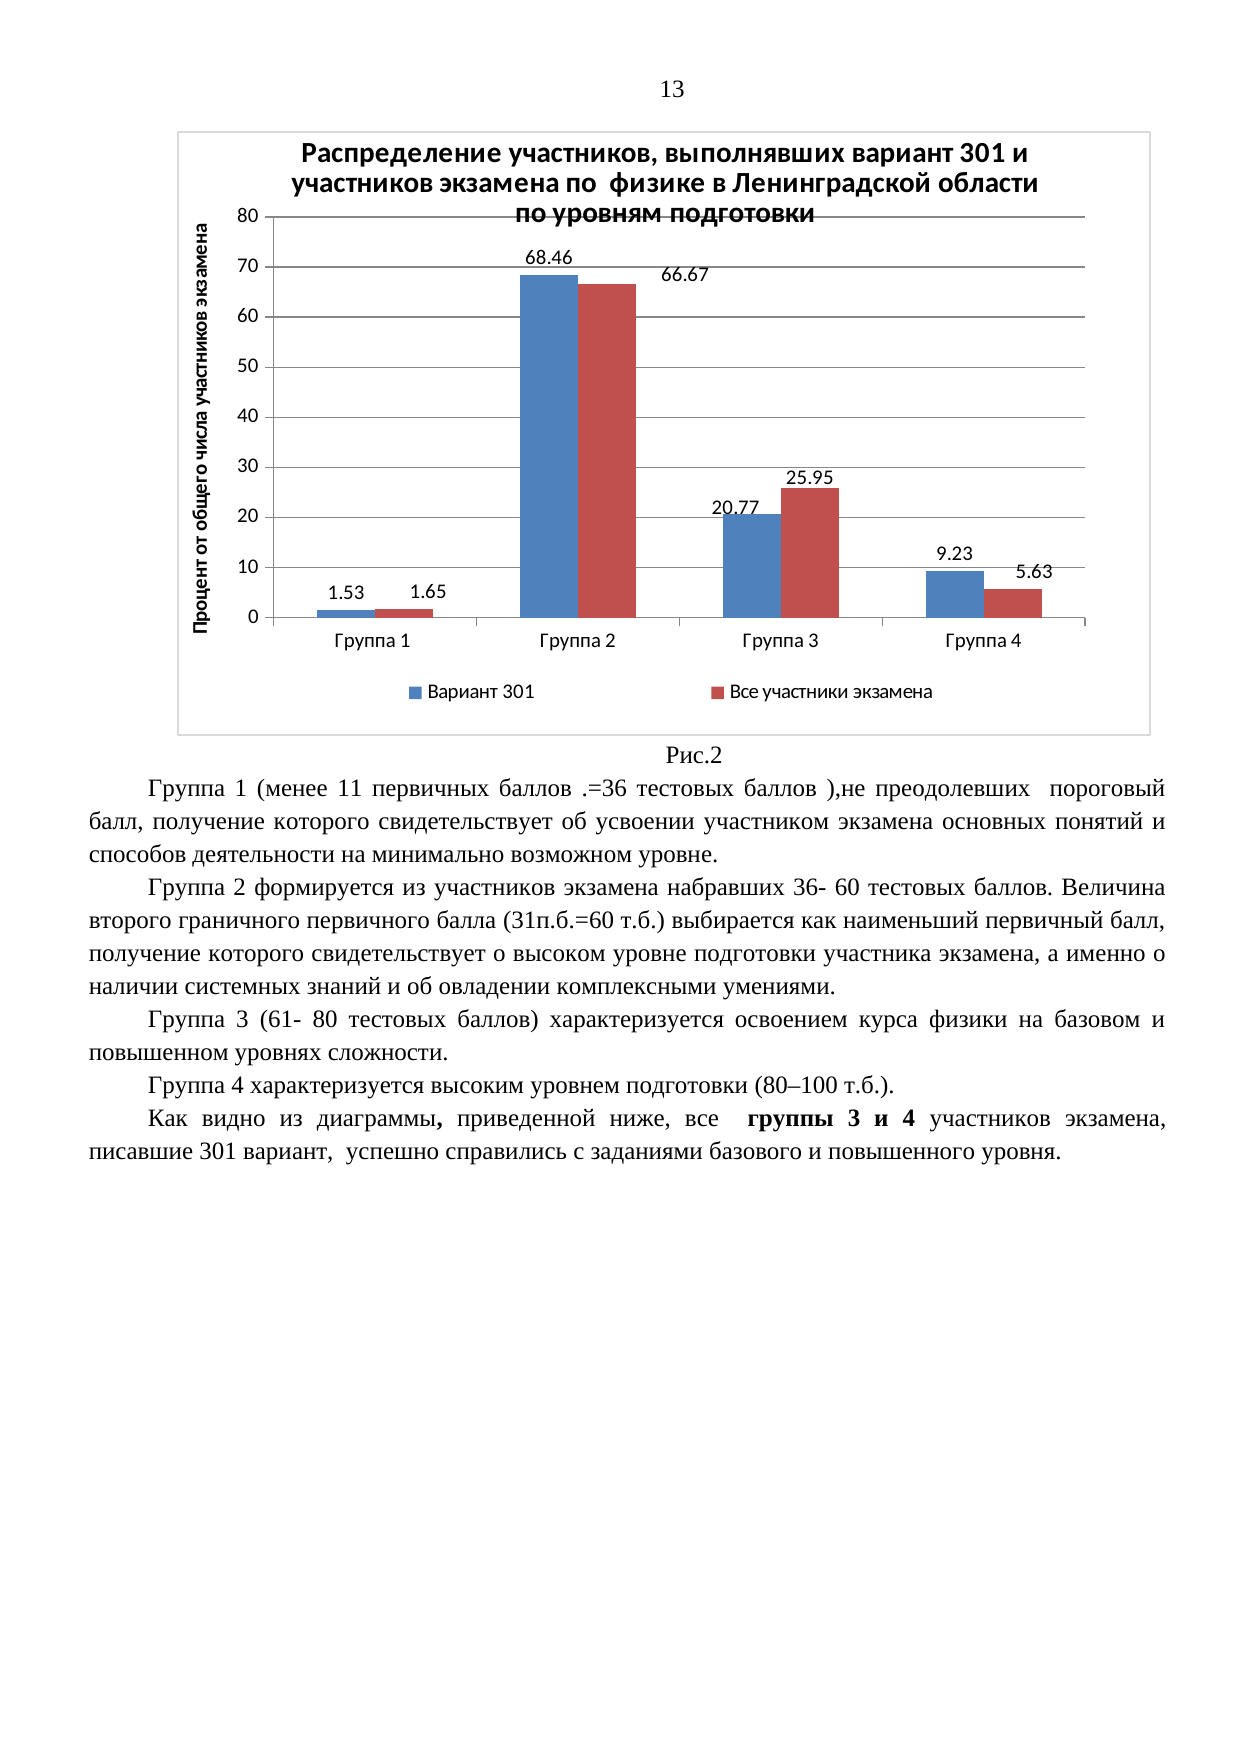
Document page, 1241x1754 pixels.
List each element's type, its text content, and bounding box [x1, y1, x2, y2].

text Группа 1 (менее 11 первичных баллов .=36 тестовых баллов ),не преодолевших пороговый балл, получение которого свидетельствует об усвоении участником экзамена основных понятий и способов деятельности на минимально возможном уровне. [88, 773, 1167, 868]
text Как видно из диаграммы, приведенной ниже, все группы 3 и 4 участников экзамена, писавшие 301 вариант, успешно справились с заданиями базового и повышенного уровня. [88, 1103, 1167, 1165]
text Группа 4 характеризуется высоким уровнем подготовки (80–100 т.б.). [88, 1070, 1167, 1099]
text Группа 2 формируется из участников экзамена набравших 36- 60 тестовых баллов. Величина второго граничного первичного балла (31п.б.=60 т.б.) выбирается как наименьший первичный балл, получение которого свидетельствует о высоком уровне подготовки участника экзамена, а именно о наличии системных знаний и об овладении комплексными умениями. [88, 872, 1167, 1000]
text Рис.2 [118, 740, 1211, 769]
text Группа 3 (61- 80 тестовых баллов) характеризуется освоением курса физики на базовом и повышенном уровнях сложности. [88, 1004, 1167, 1066]
